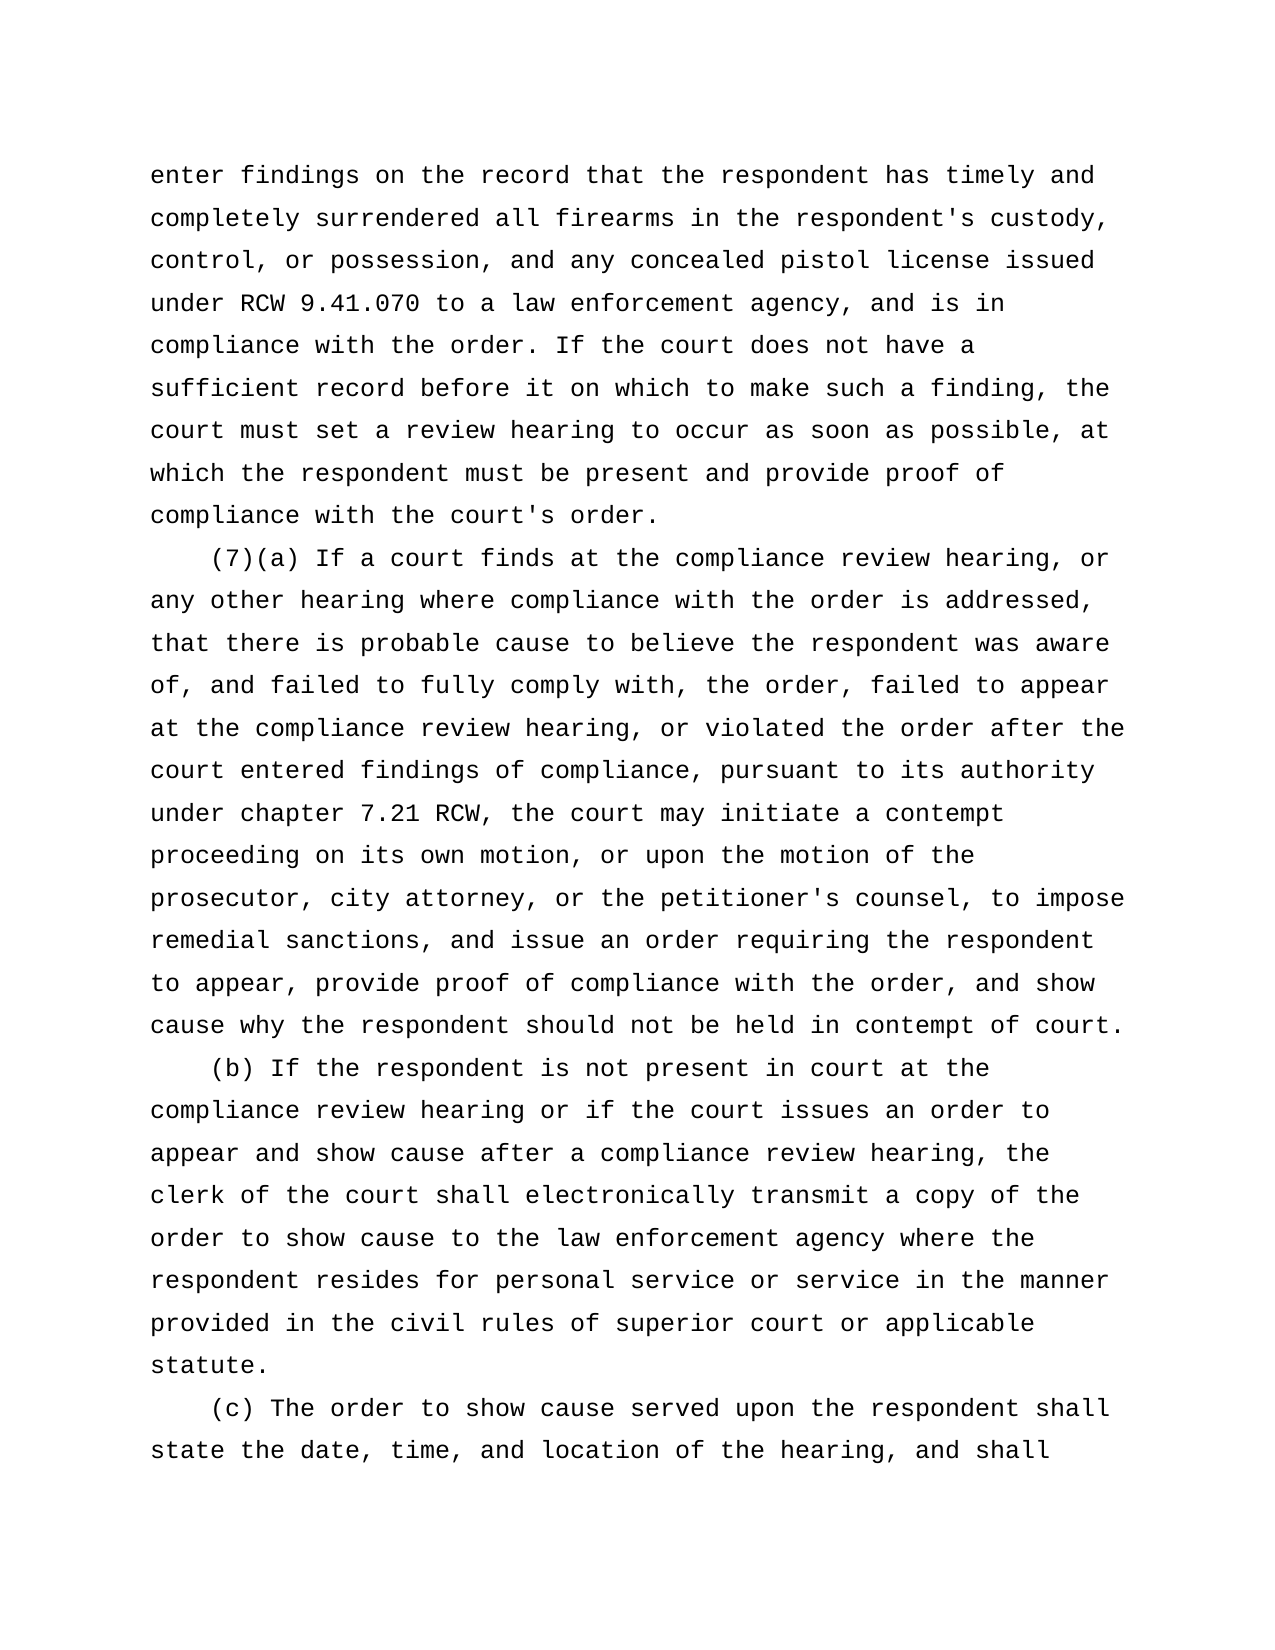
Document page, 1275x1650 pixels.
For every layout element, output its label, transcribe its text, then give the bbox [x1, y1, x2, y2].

text (b) If the respondent is not present in court at the compliance review hearing or if the court issues an order to appear and show cause after a compliance review hearing, the clerk of the court shall electronically transmit a copy of the order to show cause to the law enforcement agency where the respondent resides for personal service or service in the manner provided in the civil rules of superior court or applicable statute. [150, 1042, 1125, 1382]
text (7)(a) If a court finds at the compliance review hearing, or any other hearing where compliance with the order is addressed, that there is probable cause to believe the respondent was aware of, and failed to fully comply with, the order, failed to appear at the compliance review hearing, or violated the order after the court entered findings of compliance, pursuant to its authority under chapter 7.21 RCW, the court may initiate a contempt proceeding on its own motion, or upon the motion of the prosecutor, city attorney, or the petitioner's counsel, to impose remedial sanctions, and issue an order requiring the respondent to appear, provide proof of compliance with the order, and show cause why the respondent should not be held in contempt of court. [150, 532, 1125, 1042]
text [150, 150, 1125, 532]
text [150, 1382, 1125, 1467]
